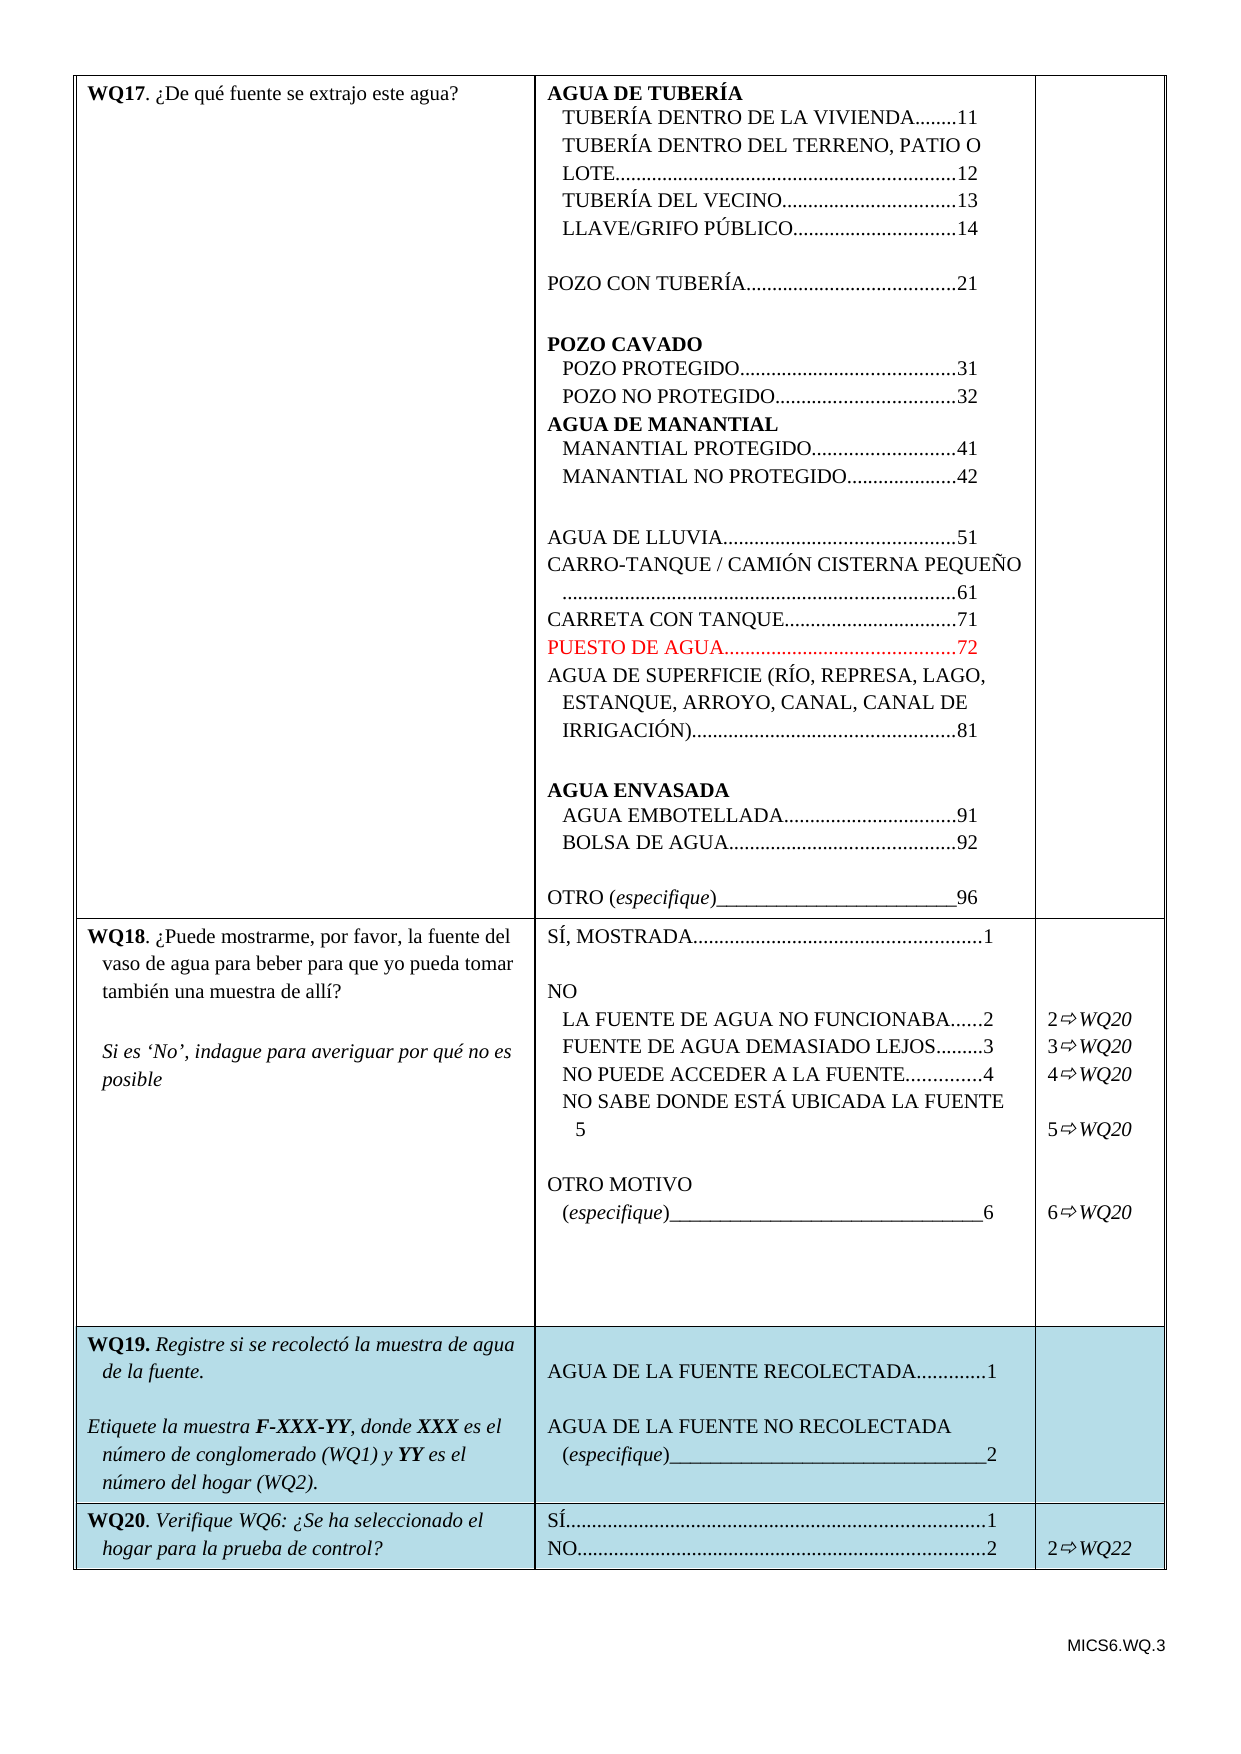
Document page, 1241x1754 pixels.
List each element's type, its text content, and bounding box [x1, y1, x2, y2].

table_cell [1036, 1327, 1164, 1502]
table_cell Agua de tubería Tubería dentro de la vivienda 11 Tubería dentro del terreno, patio o lote 12 Tubería del vecino 13 Llave/grifo público 14 Pozo con tubería 21 Pozo cavado Pozo protegido 31 Pozo no protegido 32 Agua de manantial Manantial protegido 41 Manantial no protegido 42 Agua de lluvia 51 Carro-tanque / camión cisterna pequeño 61 Carreta con tanque 71 PUESTO DE AGUA 72 Agua de superficie (río, represa, lago, estanque, arroyo, canal, canal de irrigación) 81 Agua envasada Agua embotellada 91 bolsa de agua 92 Otro (especifique) 96 [536, 76, 1035, 918]
table_cell WQ18. ¿Puede mostrarme, por favor, la fuente del vaso de agua para beber para que yo pueda tomar también una muestra de allí? Si es ‘No’, indague para averiguar por qué no es posible [77, 919, 534, 1326]
table_cell [1036, 76, 1164, 918]
table_cell agua de la fuente recolectada 1 agua de la fuente no recolectada (especifique) 2 [536, 1327, 1035, 1502]
table_cell WQ20. Verifique WQ6: ¿Se ha seleccionado el hogar para la prueba de control? [77, 1504, 534, 1568]
table_cell WQ17. ¿De qué fuente se extrajo este agua? [77, 76, 534, 918]
table_cell WQ19. Registre si se recolectó la muestra de agua de la fuente. Etiquete la muestra F-XXX-YY, donde XXX es el número de conglomerado (WQ1) y YY es el número del hogar (WQ2). [77, 1327, 534, 1502]
table_cell 2WQ20 3WQ20 4WQ20 5WQ20 6WQ20 [1036, 919, 1164, 1326]
table_cell SÍ, MOSTRADa 1 No LA FUENTE DE AGUA NO funcionaba 2 FUENTE DE AGUA demasiado lejos 3 NO PUEDE ACCEDER A LA FUENTE 4 NO SABE DONDE ESTÁ UBICADA LA FUENTE 5 Otro motivo (especifique) 6 [536, 919, 1035, 1326]
table_cell 2WQ22 [1036, 1504, 1164, 1568]
table_cell sí 1 No 2 [536, 1504, 1035, 1568]
